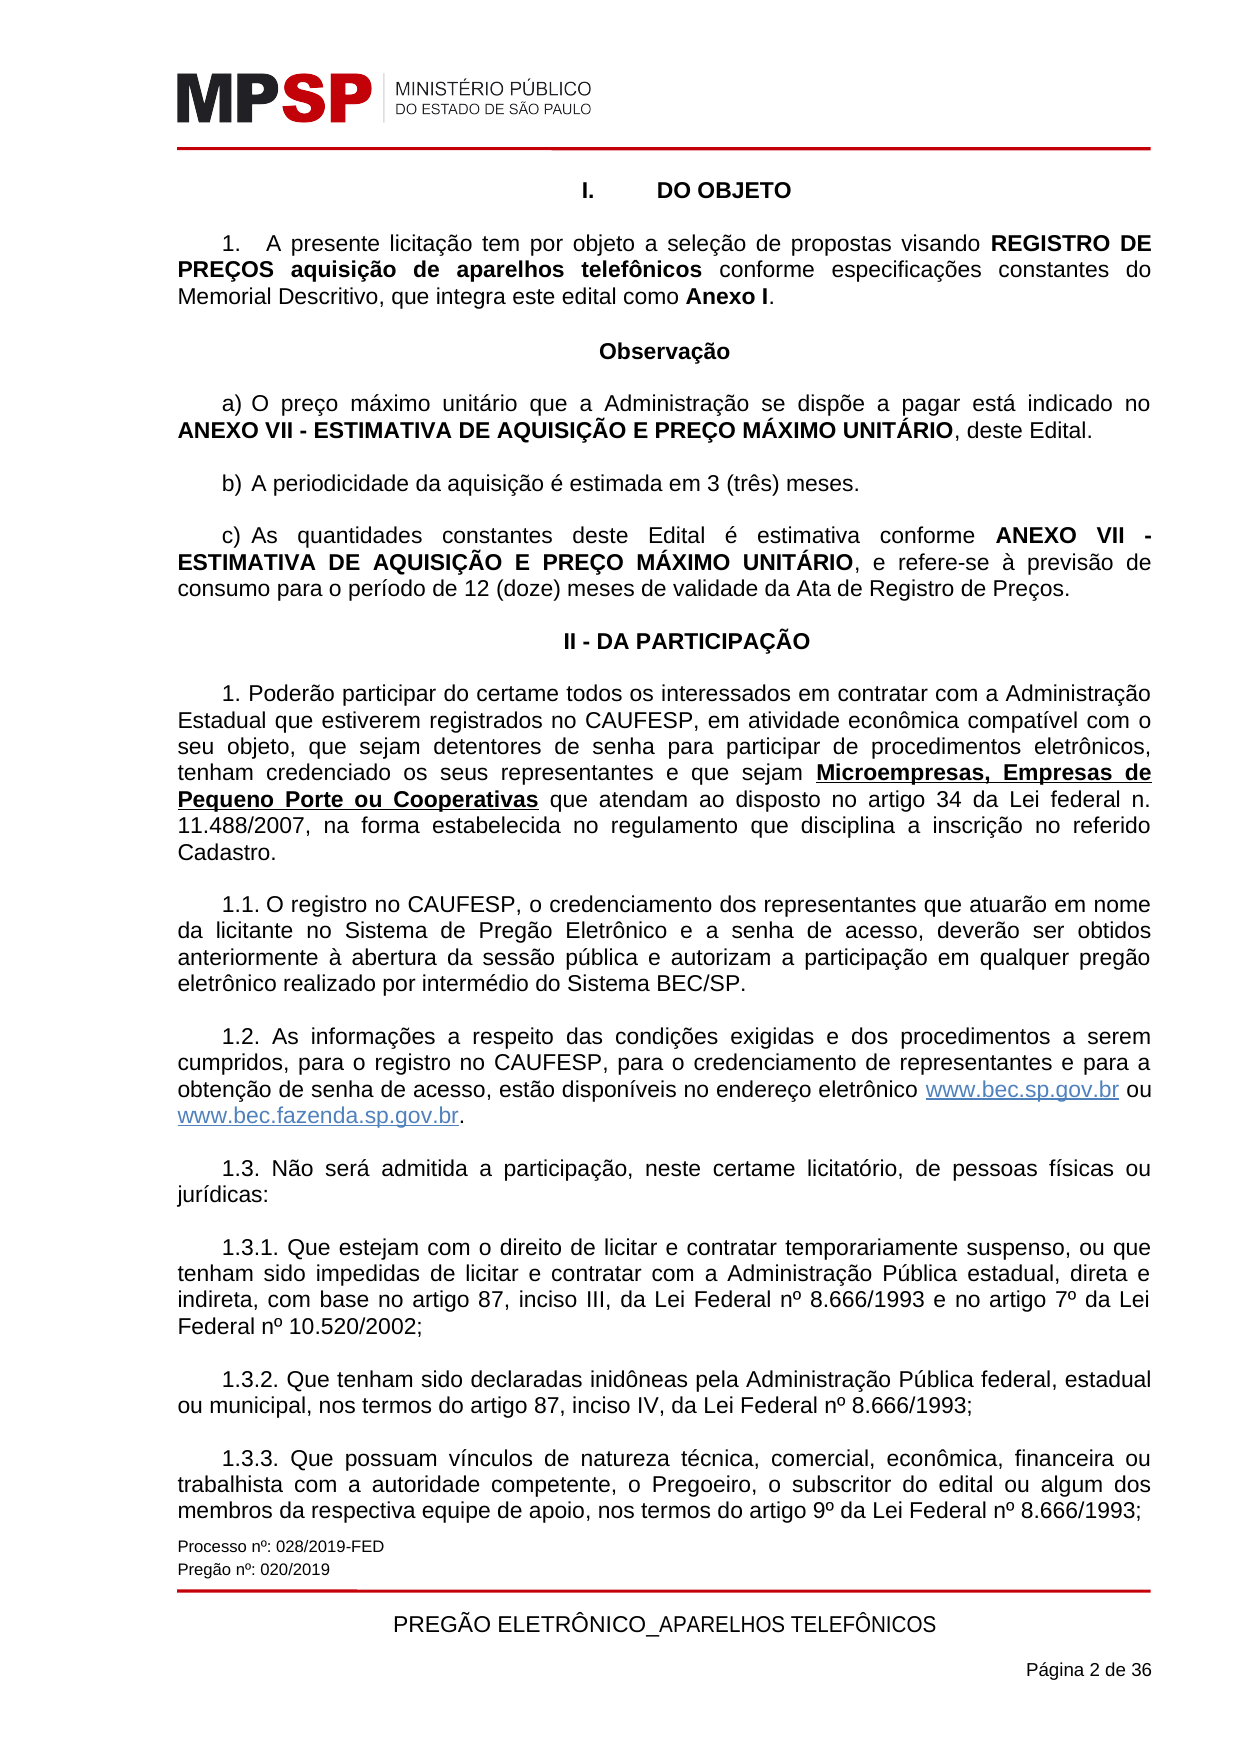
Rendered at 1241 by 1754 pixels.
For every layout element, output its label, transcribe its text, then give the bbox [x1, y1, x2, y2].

picture [177, 73, 591, 123]
text 1.3.2. Que tenham sido declaradas inidôneas pela Administração Pública federal, estadual ou municipal, nos termos do artigo 87, inciso IV, da Lei Federal nº 8.666/1993; [177, 1366, 1152, 1418]
list A periodicidade da aquisição é estimada em 3 (três) meses. [222, 469, 1152, 496]
text Observação [177, 338, 1152, 364]
text 1. Poderão participar do certame todos os interessados em contratar com a Administração Estadual que estiverem registrados no CAUFESP, em atividade econômica compatível com o seu objeto, que sejam detentores de senha para participar de procedimentos eletrônicos, tenham credenciado os seus representantes e que sejam Microempresas, Empresas de Pequeno Porte ou Cooperativas que atendam ao disposto no artigo 34 da Lei federal n. 11.488/2007, na forma estabelecida no regulamento que disciplina a inscrição no referido Cadastro. [177, 680, 1152, 865]
text 1.2. As informações a respeito das condições exigidas e dos procedimentos a serem cumpridos, para o registro no CAUFESP, para o credenciamento de representantes e para a obtenção de senha de acesso, estão disponíveis no endereço eletrônico www.bec.sp.gov.br ou www.bec.fazenda.sp.gov.br. [177, 1023, 1152, 1128]
text II - DA PARTICIPAÇÃO [177, 628, 1152, 654]
text 1.3. Não será admitida a participação, neste certame licitatório, de pessoas físicas ou jurídicas: [177, 1155, 1152, 1207]
text 1. A presente licitação tem por objeto a seleção de propostas visando REGISTRO DE PREÇOS aquisição de aparelhos telefônicos conforme especificações constantes do Memorial Descritivo, que integra este edital como Anexo I. [177, 230, 1152, 309]
text 1.3.1. Que estejam com o direito de licitar e contratar temporariamente suspenso, ou que tenham sido impedidas de licitar e contratar com a Administração Pública estadual, direta e indireta, com base no artigo 87, inciso III, da Lei Federal nº 8.666/1993 e no artigo 7º da Lei Federal nº 10.520/2002; [177, 1234, 1152, 1339]
list O preço máximo unitário que a Administração se dispõe a pagar está indicado no ANEXO VII - ESTIMATIVA DE AQUISIÇÃO E PREÇO MÁXIMO UNITÁRIO, deste Edital. [177, 390, 1152, 443]
text 1.3.3. Que possuam vínculos de natureza técnica, comercial, econômica, financeira ou trabalhista com a autoridade competente, o Pregoeiro, o subscritor do edital ou algum dos membros da respectiva equipe de apoio, nos termos do artigo 9º da Lei Federal nº 8.666/1993; [177, 1444, 1152, 1524]
text 1.1. O registro no CAUFESP, o credenciamento dos representantes que atuarão em nome da licitante no Sistema de Pregão Eletrônico e a senha de acesso, deverão ser obtidos anteriormente à abertura da sessão pública e autorizam a participação em qualquer pregão eletrônico realizado por intermédio do Sistema BEC/SP. [177, 891, 1152, 997]
list DO OBJETO [222, 177, 1152, 203]
list As quantidades constantes deste Edital é estimativa conforme ANEXO VII - ESTIMATIVA DE AQUISIÇÃO E PREÇO MÁXIMO UNITÁRIO, e refere-se à previsão de consumo para o período de 12 (doze) meses de validade da Ata de Registro de Preços. [177, 522, 1152, 601]
